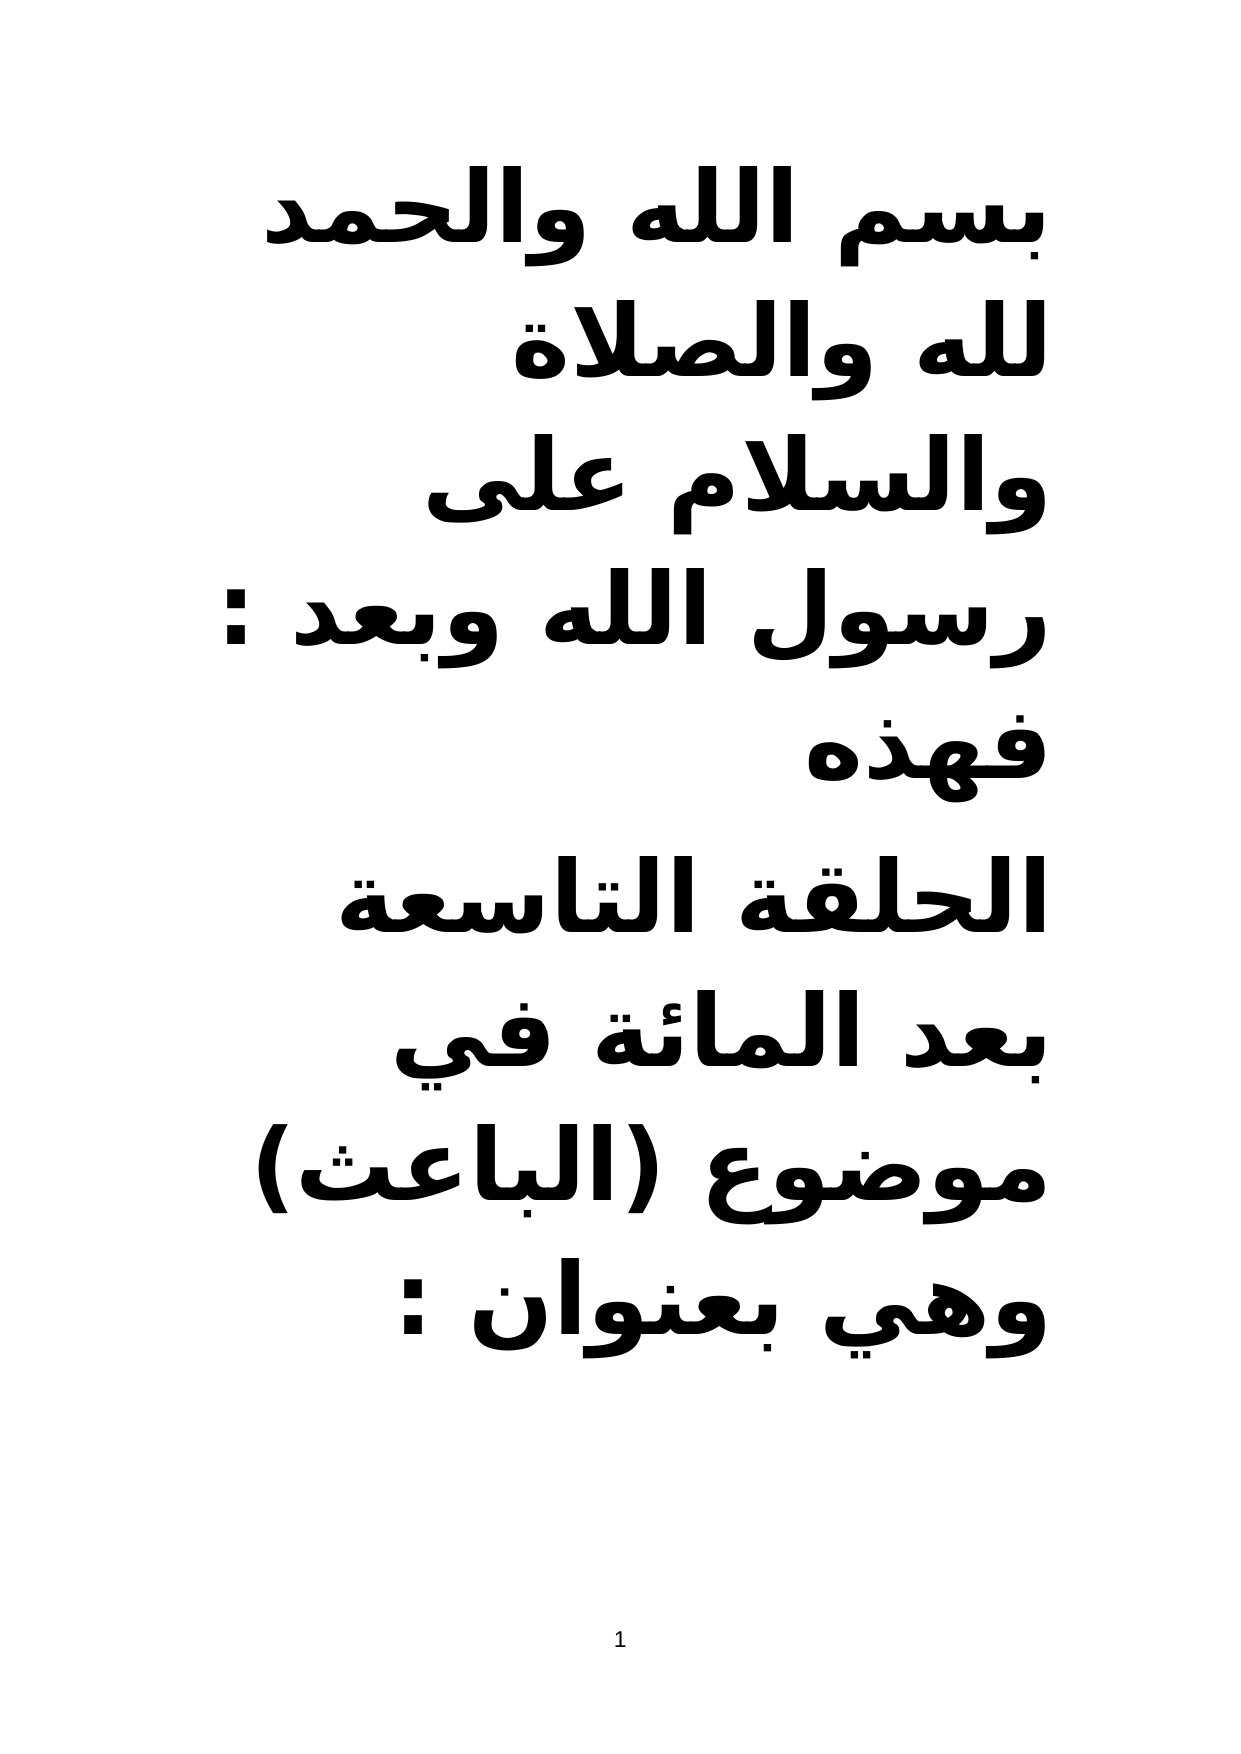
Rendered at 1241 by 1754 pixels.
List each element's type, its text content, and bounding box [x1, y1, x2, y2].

text الحلقة التاسعة بعد المائة في موضوع (الباعث) وهي بعنوان : [187, 840, 1053, 1358]
text بسم الله والحمد لله والصلاة والسلام على رسول الله وبعد : فهذه [187, 150, 1053, 802]
